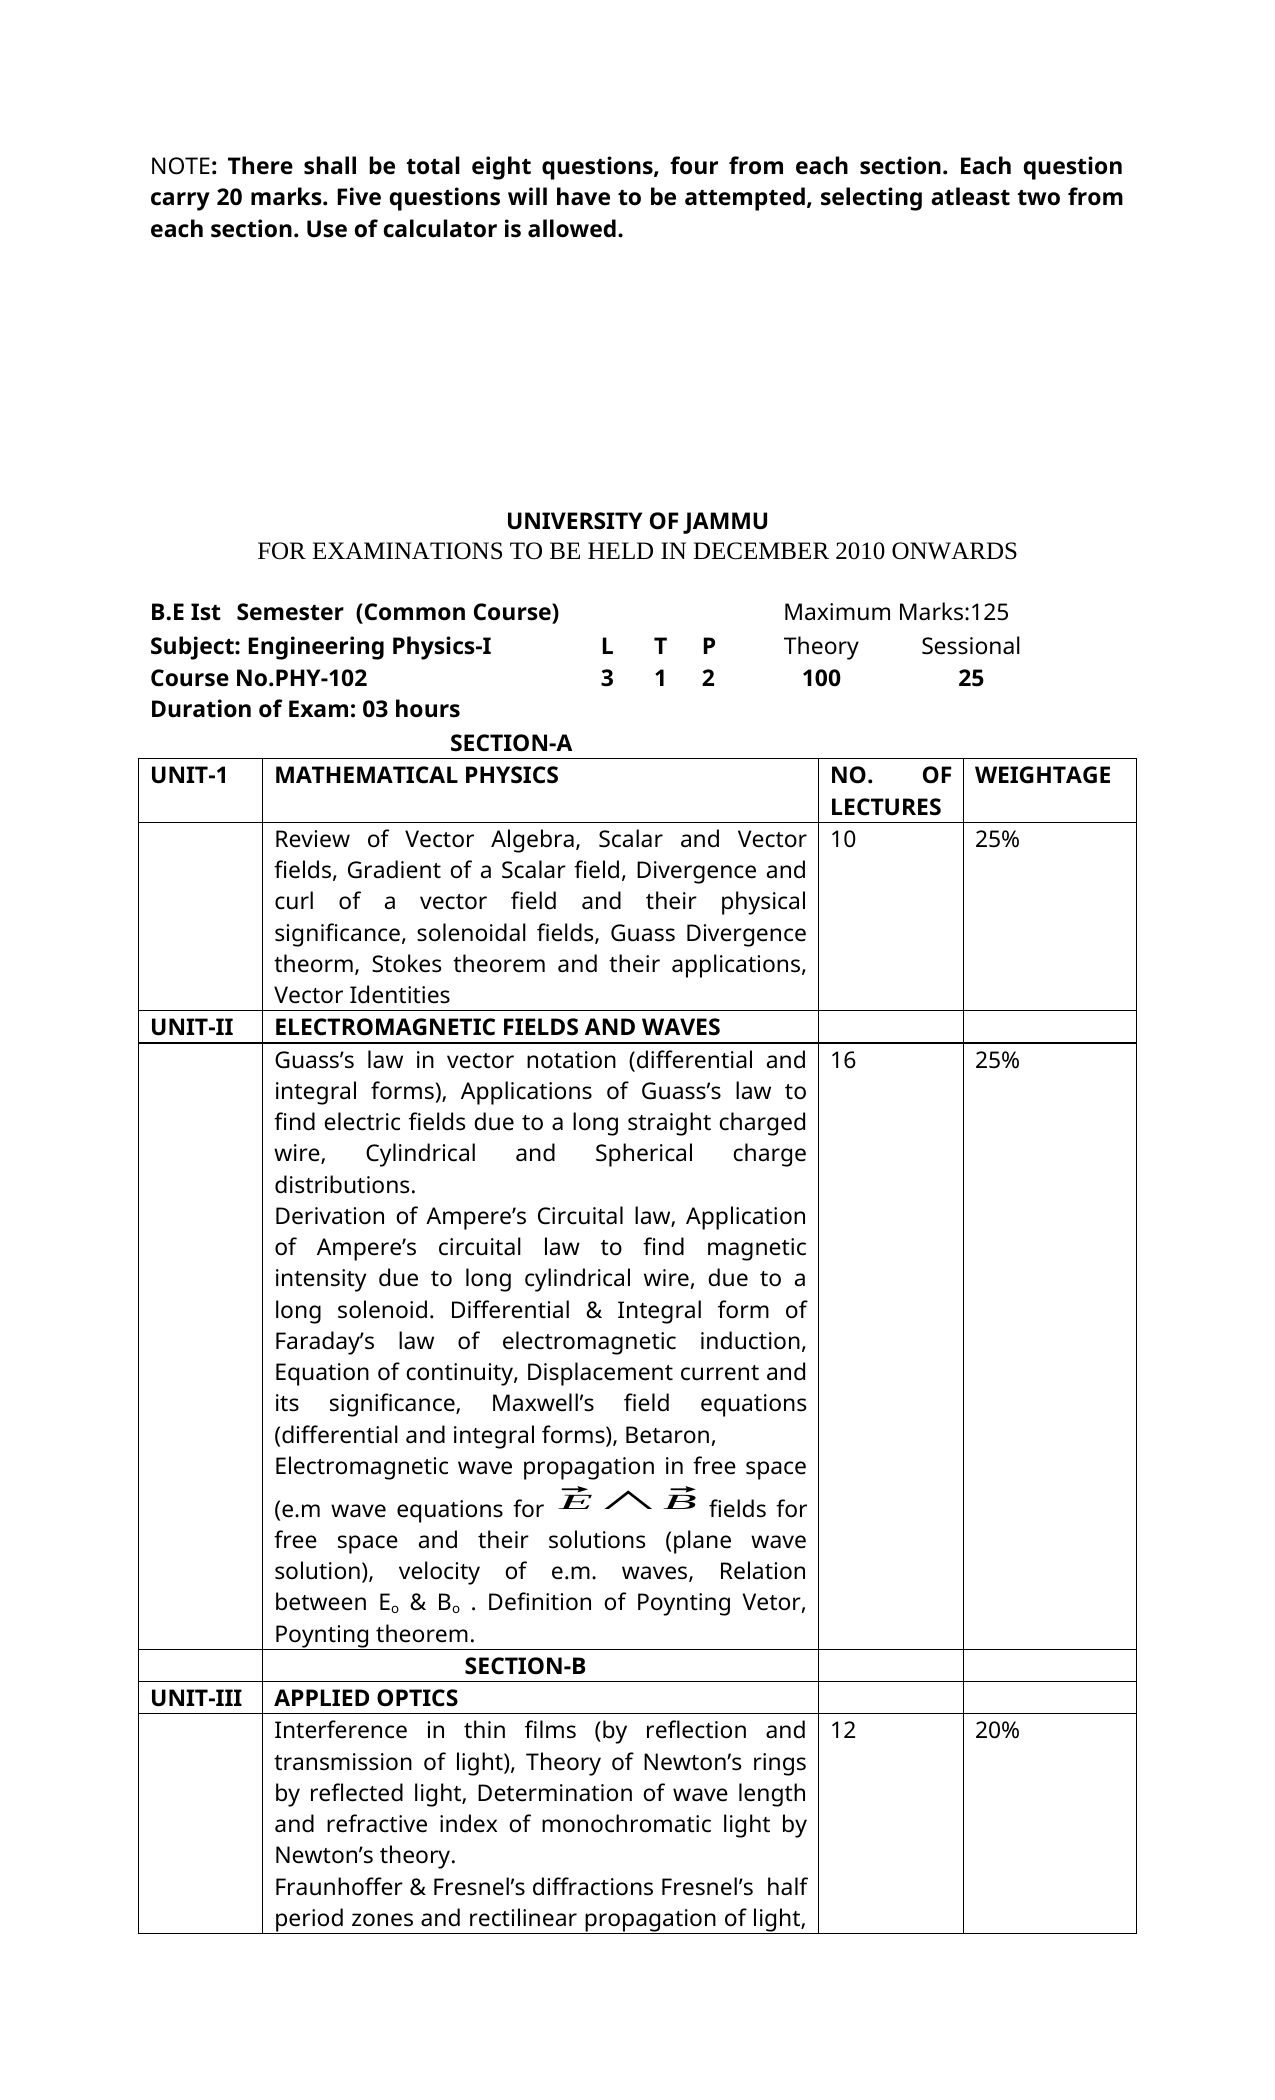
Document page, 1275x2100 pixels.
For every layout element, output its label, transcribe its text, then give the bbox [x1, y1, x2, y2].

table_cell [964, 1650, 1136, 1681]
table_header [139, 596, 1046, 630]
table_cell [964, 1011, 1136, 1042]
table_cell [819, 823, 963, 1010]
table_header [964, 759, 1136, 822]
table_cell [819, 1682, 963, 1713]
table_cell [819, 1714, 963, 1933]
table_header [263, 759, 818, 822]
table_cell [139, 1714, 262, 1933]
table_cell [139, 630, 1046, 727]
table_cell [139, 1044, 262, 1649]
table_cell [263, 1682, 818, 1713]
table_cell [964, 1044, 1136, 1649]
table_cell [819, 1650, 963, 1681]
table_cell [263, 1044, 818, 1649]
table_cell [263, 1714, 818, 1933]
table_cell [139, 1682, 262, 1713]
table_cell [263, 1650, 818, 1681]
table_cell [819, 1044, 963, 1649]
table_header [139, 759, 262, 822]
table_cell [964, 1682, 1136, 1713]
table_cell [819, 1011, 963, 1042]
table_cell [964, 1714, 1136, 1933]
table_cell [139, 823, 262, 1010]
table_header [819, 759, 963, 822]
text SECTION-A [375, 727, 1125, 758]
text Note: There shall be total eight questions, four from each section. Each question carry 20 marks. Five questions will have to be attempted, selecting atleast two from each section. Use of calculator is allowed. [150, 150, 1125, 244]
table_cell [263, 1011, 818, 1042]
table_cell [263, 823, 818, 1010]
text FOR EXAMINATIONS TO BE HELD IN DECEMBER 2010 ONWARDS [150, 536, 1125, 565]
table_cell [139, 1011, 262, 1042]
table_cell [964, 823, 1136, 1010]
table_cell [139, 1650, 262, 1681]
